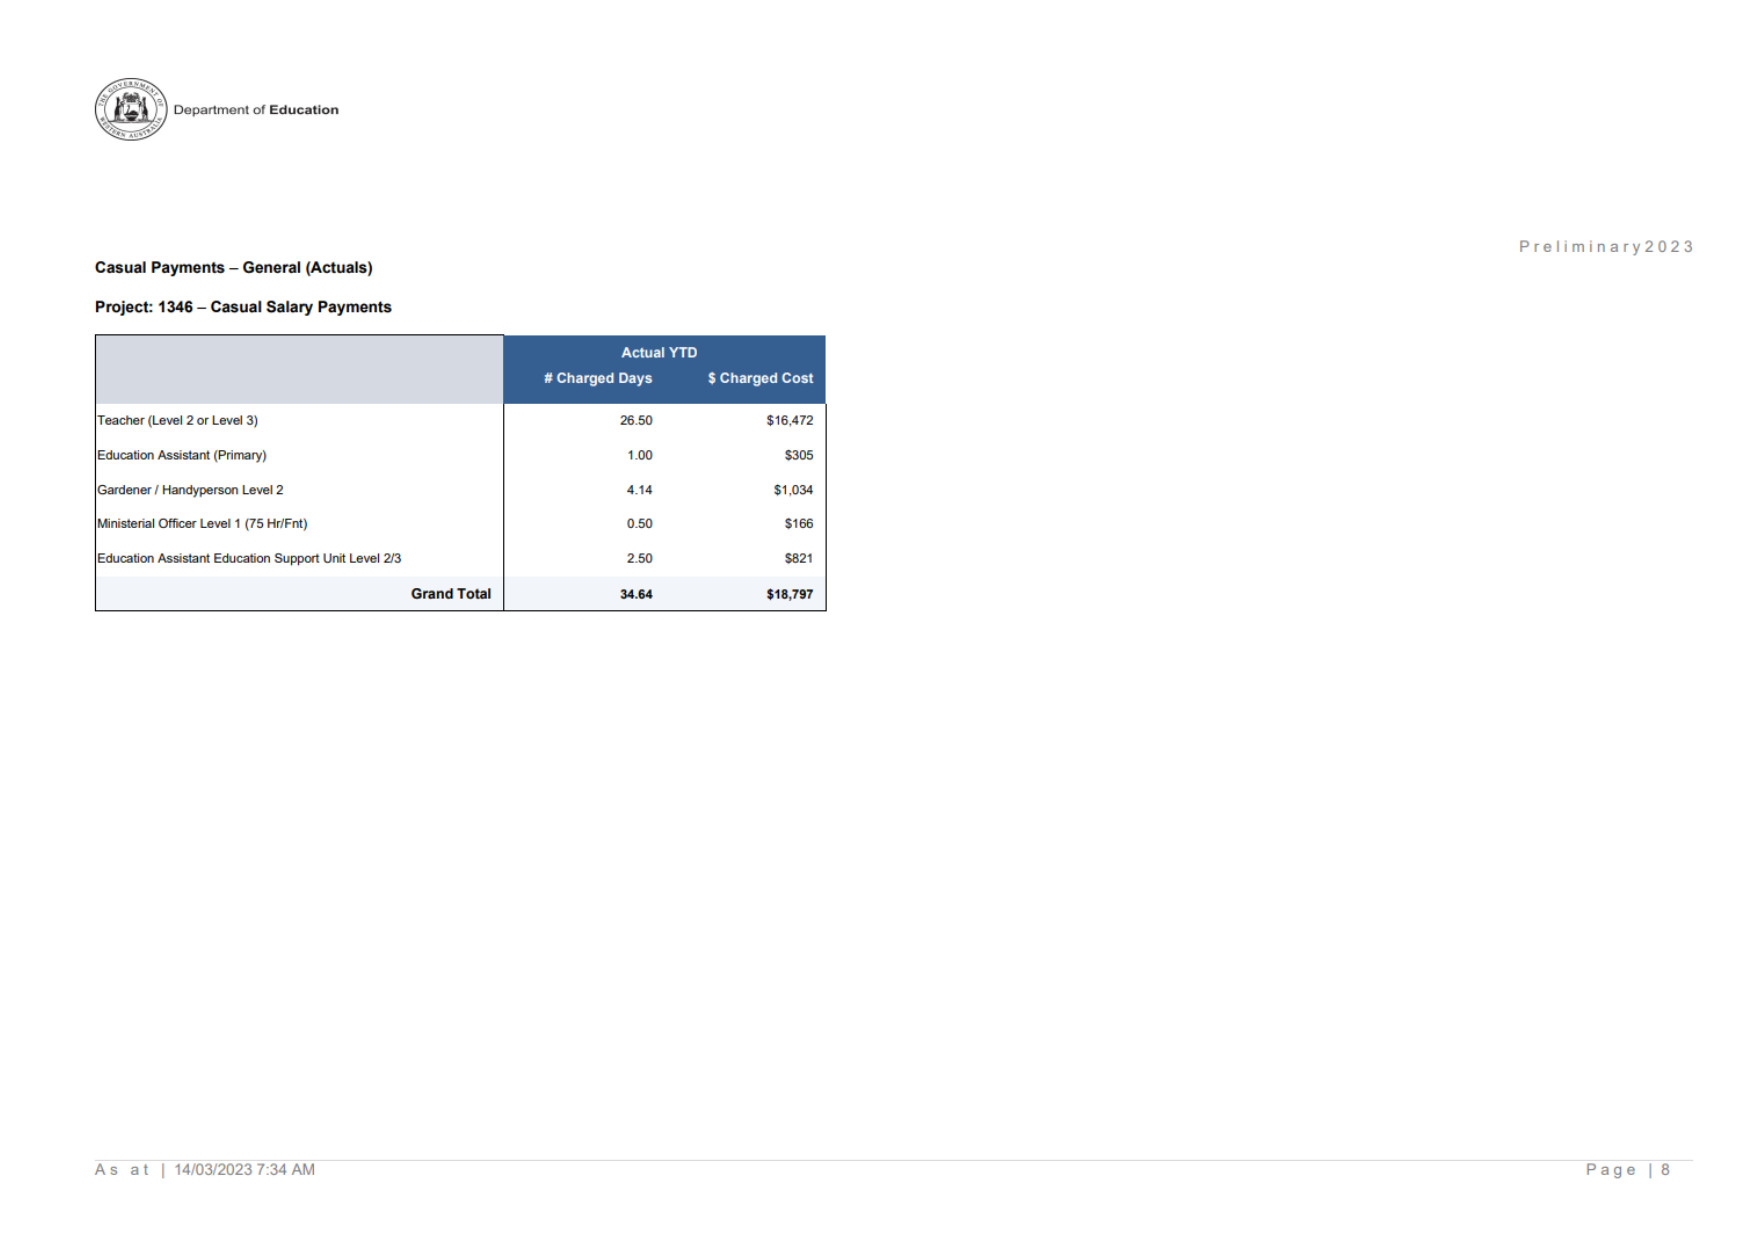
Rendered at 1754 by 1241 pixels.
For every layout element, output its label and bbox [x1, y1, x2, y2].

picture [59, 41, 1728, 1197]
